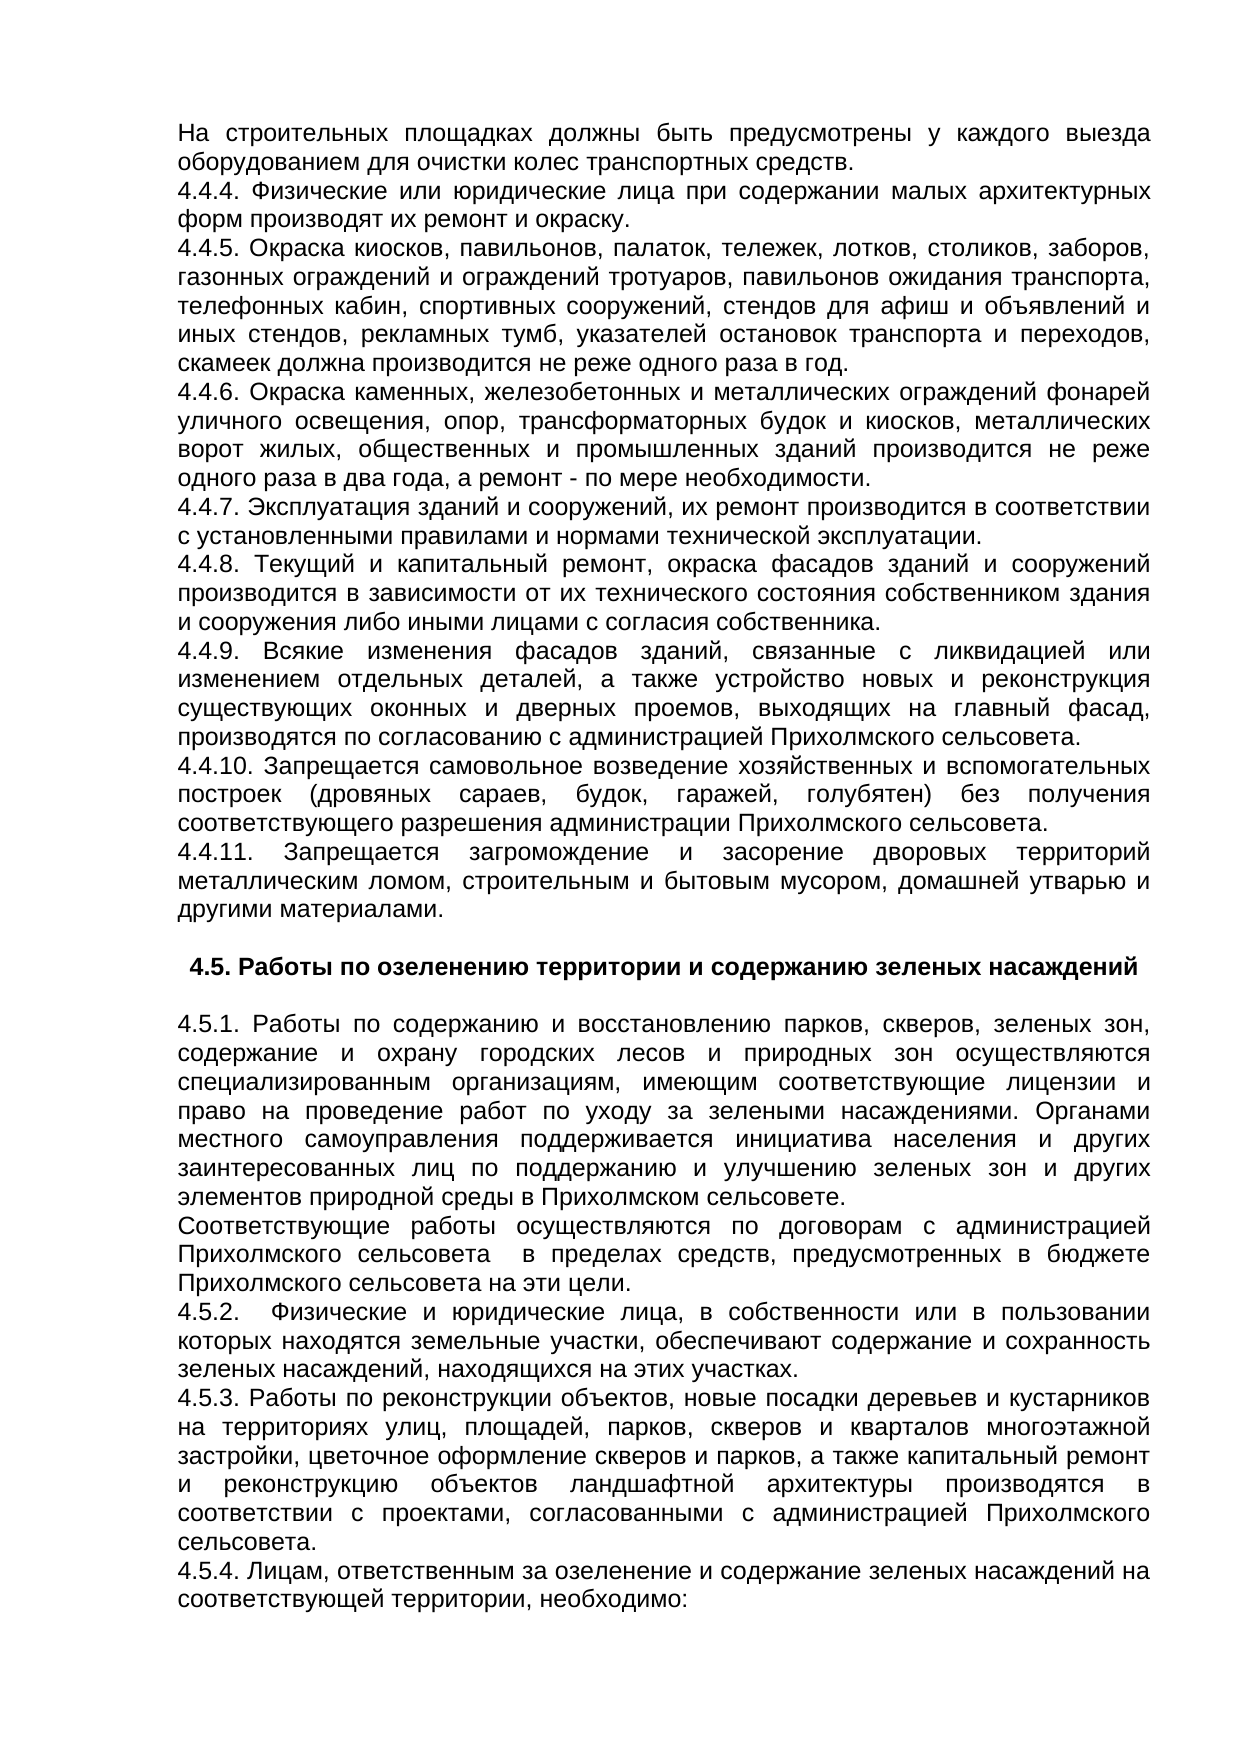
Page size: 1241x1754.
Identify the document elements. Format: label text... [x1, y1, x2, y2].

text 4.4.9. Всякие изменения фасадов зданий, связанные с ликвидацией или изменением отдельных деталей, а также устройство новых и реконструкция существующих оконных и дверных проемов, выходящих на главный фасад, производятся по согласованию с администрацией Прихолмского сельсовета. [177, 636, 1152, 751]
text 4.4.10. Запрещается самовольное возведение хозяйственных и вспомогательных построек (дровяных сараев, будок, гаражей, голубятен) без получения соответствующего разрешения администрации Прихолмского сельсовета. [177, 751, 1152, 837]
text 4.5. Работы по озеленению территории и содержанию зеленых насаждений [177, 952, 1152, 981]
text 4.4.11. Запрещается загромождение и засорение дворовых территорий металлическим ломом, строительным и бытовым мусором, домашней утварью и другими материалами. [177, 837, 1152, 923]
text 4.4.4. Физические или юридические лица при содержании малых архитектурных форм производят их ремонт и окраску. [177, 176, 1152, 233]
text 4.5.1. Работы по содержанию и восстановлению парков, скверов, зеленых зон, содержание и охрану городских лесов и природных зон осуществляются специализированным организациям, имеющим соответствующие лицензии и право на проведение работ по уходу за зелеными насаждениями. Органами местного самоуправления поддерживается инициатива населения и других заинтересованных лиц по поддержанию и улучшению зеленых зон и других элементов природной среды в Прихолмском сельсовете. [177, 1009, 1152, 1211]
text 4.4.8. Текущий и капитальный ремонт, окраска фасадов зданий и сооружений производится в зависимости от их технического состояния собственником здания и сооружения либо иными лицами с согласия собственника. [177, 549, 1152, 636]
text 4.4.6. Окраска каменных, железобетонных и металлических ограждений фонарей уличного освещения, опор, трансформаторных будок и киосков, металлических ворот жилых, общественных и промышленных зданий производится не реже одного раза в два года, а ремонт - по мере необходимости. [177, 377, 1152, 492]
text 4.5.4. Лицам, ответственным за озеленение и содержание зеленых насаждений на соответствующей территории, необходимо: [177, 1556, 1152, 1613]
text 4.4.5. Окраска киосков, павильонов, палаток, тележек, лотков, столиков, заборов, газонных ограждений и ограждений тротуаров, павильонов ожидания транспорта, телефонных кабин, спортивных сооружений, стендов для афиш и объявлений и иных стендов, рекламных тумб, указателей остановок транспорта и переходов, скамеек должна производится не реже одного раза в год. [177, 233, 1152, 377]
text 4.5.3. Работы по реконструкции объектов, новые посадки деревьев и кустарников на территориях улиц, площадей, парков, скверов и кварталов многоэтажной застройки, цветочное оформление скверов и парков, а также капитальный ремонт и реконструкцию объектов ландшафтной архитектуры производятся в соответствии с проектами, согласованными с администрацией Прихолмского сельсовета. [177, 1383, 1152, 1556]
text 4.4.7. Эксплуатация зданий и сооружений, их ремонт производится в соответствии с установленными правилами и нормами технической эксплуатации. [177, 492, 1152, 549]
text Соответствующие работы осуществляются по договорам с администрацией Прихолмского сельсовета в пределах средств, предусмотренных в бюджете Прихолмского сельсовета на эти цели. [177, 1211, 1152, 1297]
text 4.5.2. Физические и юридические лица, в собственности или в пользовании которых находятся земельные участки, обеспечивают содержание и сохранность зеленых насаждений, находящихся на этих участках. [177, 1297, 1152, 1383]
text На строительных площадках должны быть предусмотрены у каждого выезда оборудованием для очистки колес транспортных средств. [177, 118, 1152, 176]
